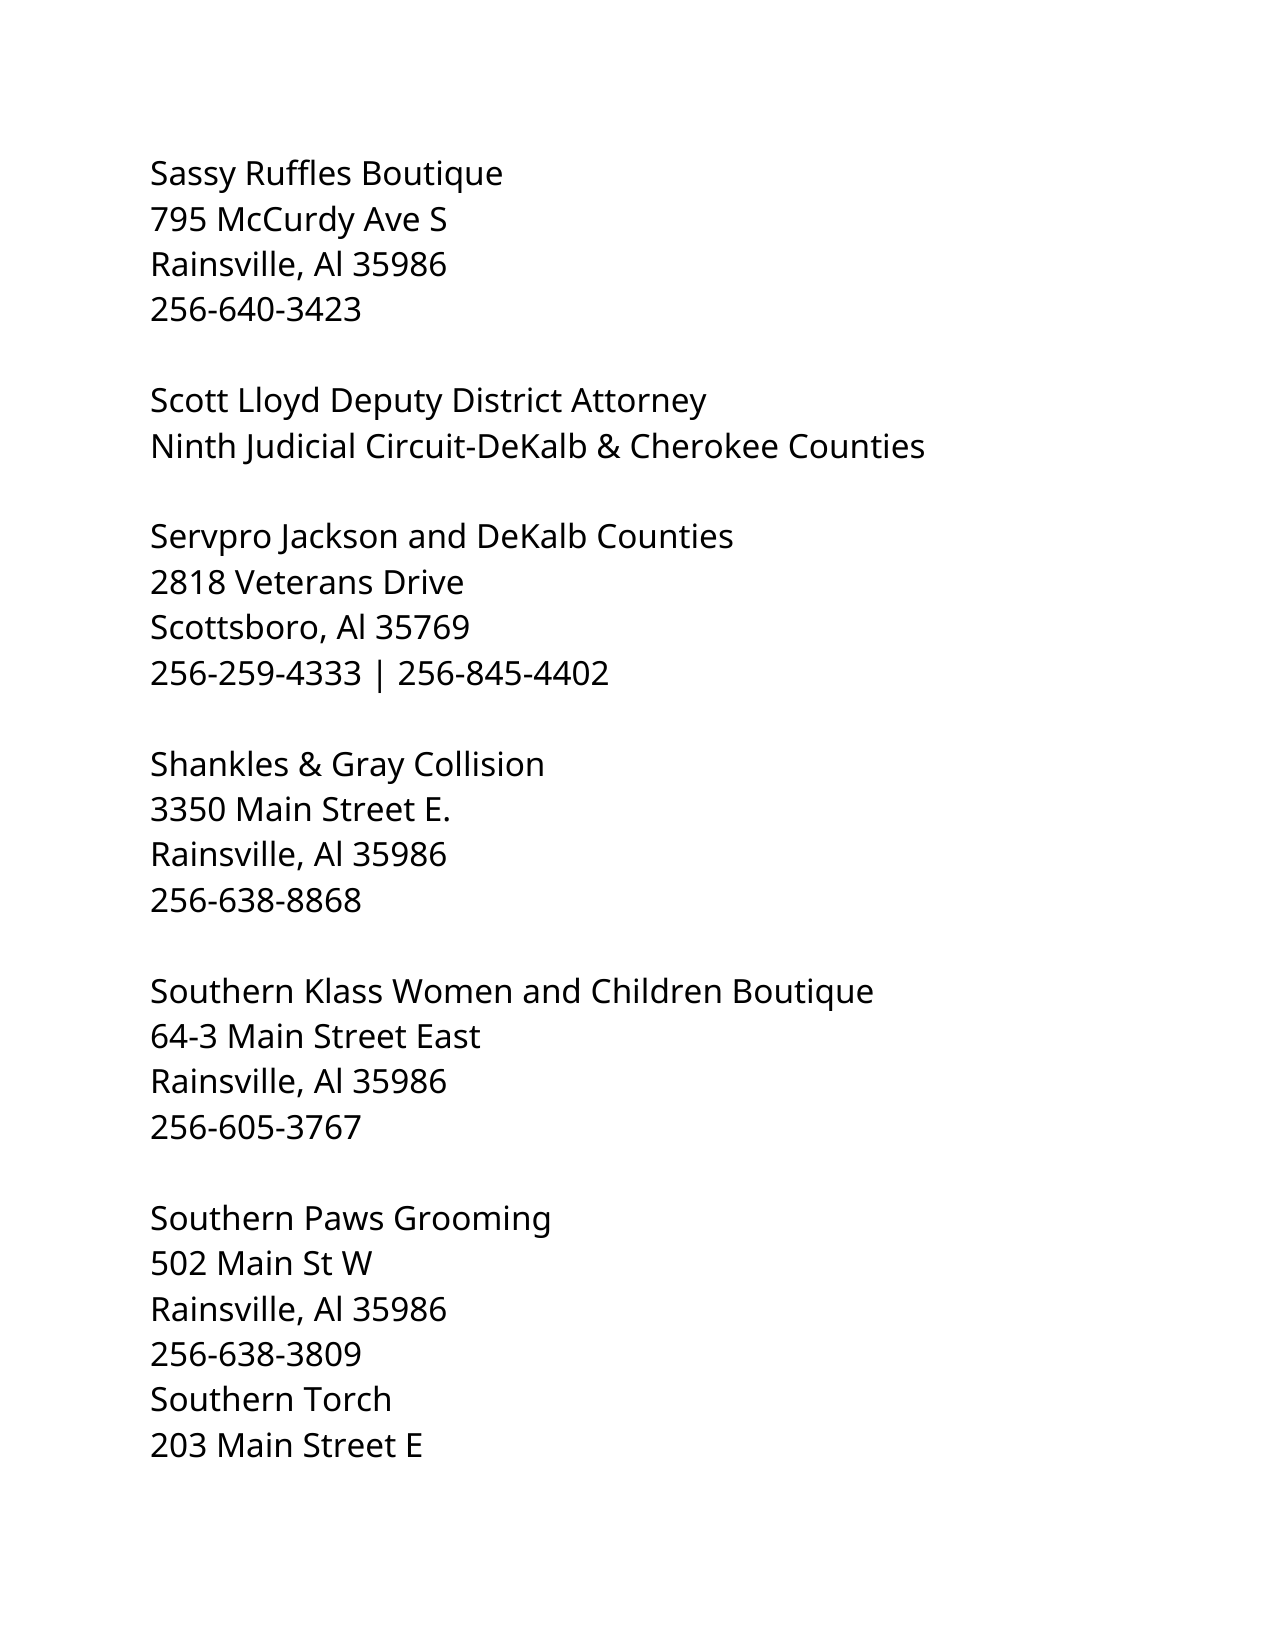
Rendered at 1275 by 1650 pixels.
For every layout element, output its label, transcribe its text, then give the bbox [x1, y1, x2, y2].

text 256-259-4333 | 256-845-4402 [150, 649, 1125, 695]
text Scott Lloyd Deputy District Attorney [150, 377, 1125, 422]
text Rainsville, Al 35986 [150, 1285, 1125, 1331]
text Shankles & Gray Collision [150, 740, 1125, 786]
text Servpro Jackson and DeKalb Counties [150, 513, 1125, 559]
text Scottsboro, Al 35769 [150, 604, 1125, 649]
text Ninth Judicial Circuit-DeKalb & Cherokee Counties [150, 422, 1125, 468]
text Southern Paws Grooming [150, 1194, 1125, 1240]
text Southern Torch [150, 1376, 1125, 1422]
text Rainsville, Al 35986 [150, 241, 1125, 286]
text 502 Main St W [150, 1240, 1125, 1285]
text 203 Main Street E [150, 1422, 1125, 1467]
text Sassy Ruffles Boutique [150, 150, 1125, 195]
text 256-605-3767 [150, 1104, 1125, 1149]
text 64-3 Main Street East [150, 1013, 1125, 1058]
text Rainsville, Al 35986 [150, 831, 1125, 877]
text Rainsville, Al 35986 [150, 1058, 1125, 1104]
text 3350 Main Street E. [150, 786, 1125, 831]
text Southern Klass Women and Children Boutique [150, 967, 1125, 1013]
text 2818 Veterans Drive [150, 559, 1125, 604]
text 256-638-3809 [150, 1331, 1125, 1376]
text 256-638-8868 [150, 877, 1125, 922]
text 795 McCurdy Ave S [150, 195, 1125, 241]
text 256-640-3423 [150, 286, 1125, 332]
